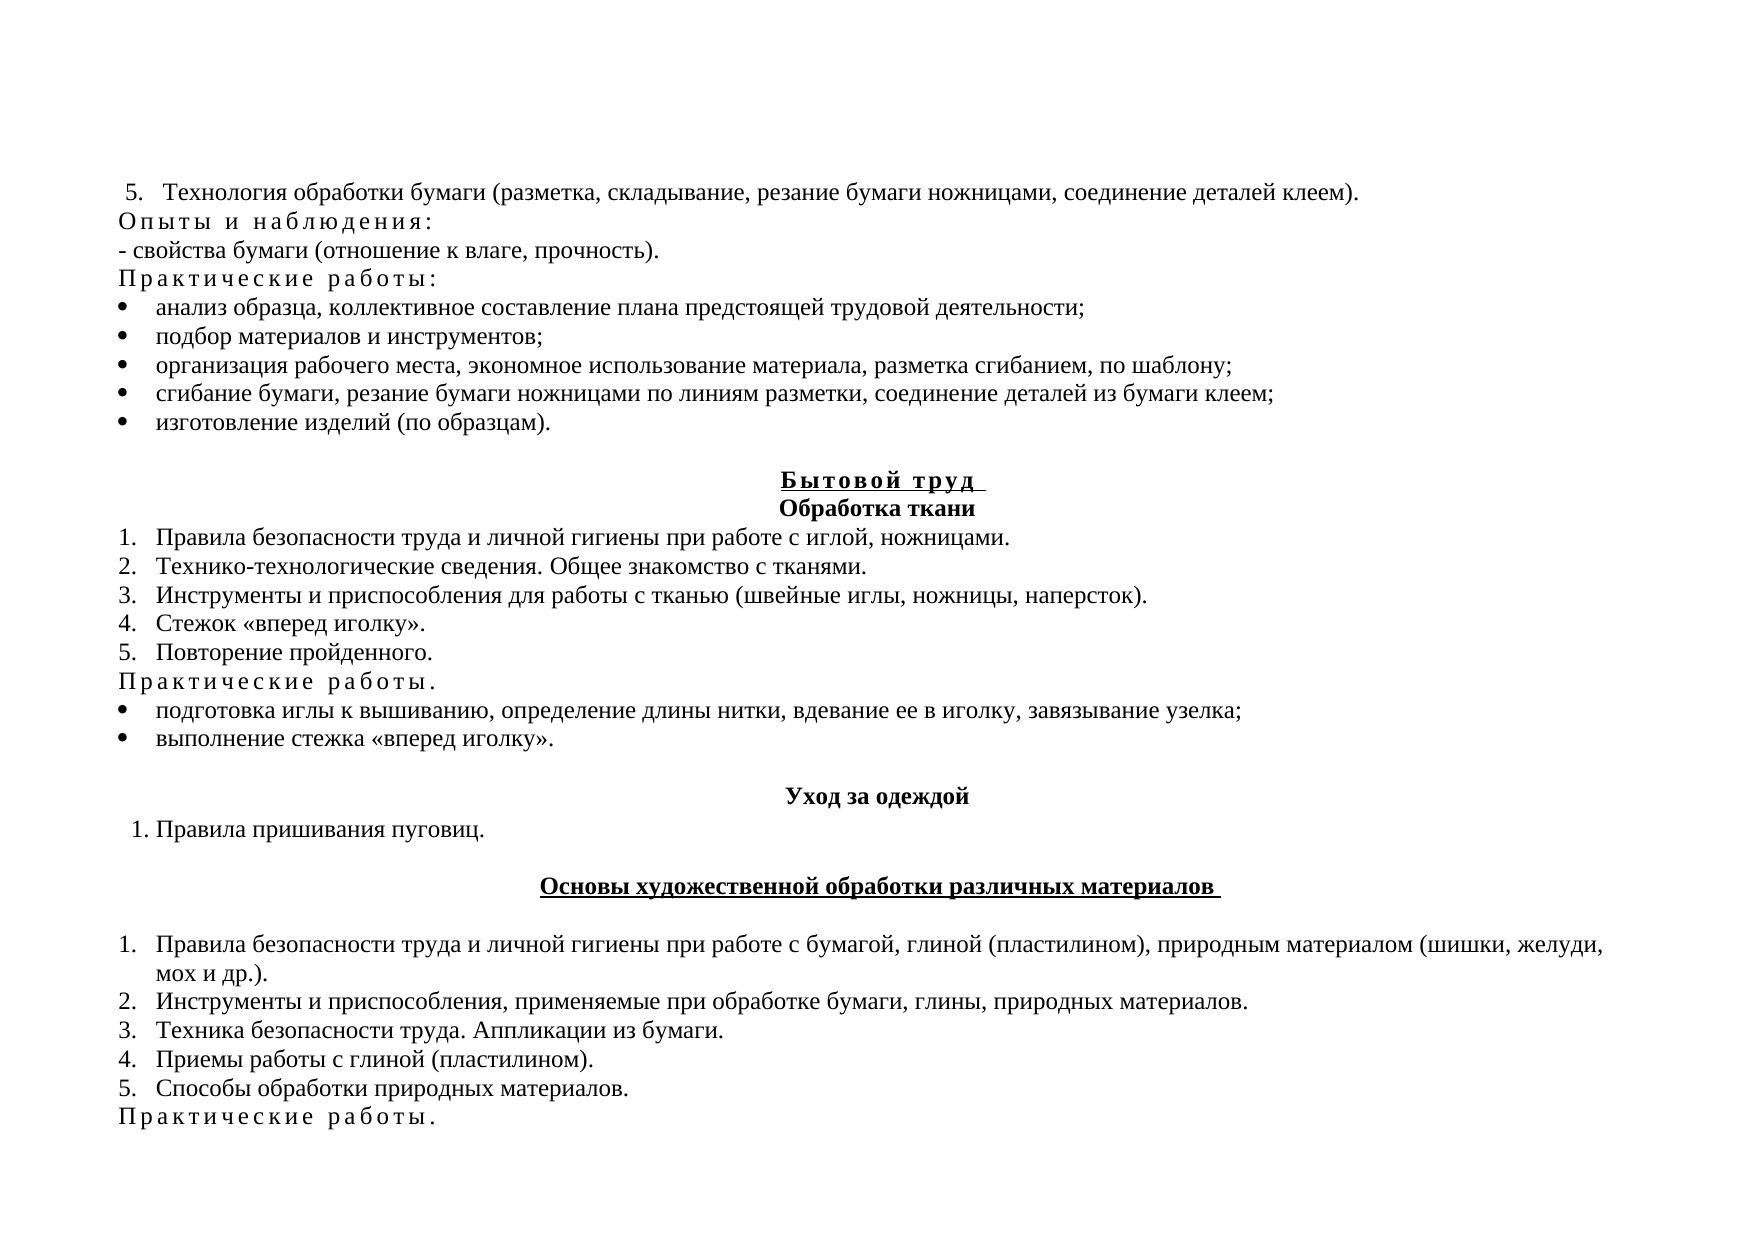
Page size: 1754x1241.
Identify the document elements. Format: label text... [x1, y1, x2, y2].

text Основы художественной обработки различных материалов [118, 871, 1636, 900]
list анализ образца, коллективное составление плана предстоящей трудовой деятельности; [118, 292, 1636, 321]
text 1. Правила пришивания пуговиц. [118, 814, 1636, 843]
text - свойства бумаги (отношение к влаге, прочность). [118, 235, 1636, 263]
list подбор материалов и инструментов; [118, 321, 1636, 350]
list Инструменты и приспособления, применяемые при обработке бумаги, глины, природных материалов. [118, 986, 1636, 1015]
list Повторение пройденного. [118, 637, 1636, 666]
text Обработка ткани [118, 493, 1636, 522]
list Технико-технологические сведения. Общее знакомство с тканями. [118, 551, 1636, 580]
list изготовление изделий (по образцам). [118, 407, 1636, 436]
list организация рабочего места, экономное использование материала, разметка сгибанием, по шаблону; [118, 350, 1636, 378]
list Правила безопасности труда и личной гигиены при работе с бумагой, глиной (пластилином), природным материалом (шишки, желуди, мох и др.). [118, 929, 1636, 986]
list Правила безопасности труда и личной гигиены при работе с иглой, ножницами. [118, 522, 1636, 551]
text Практические работы. [118, 666, 1636, 695]
list подготовка иглы к вышиванию, определение длины нитки, вдевание ее в иголку, завязывание узелка; [118, 695, 1636, 723]
list Способы обработки природных материалов. [118, 1073, 1636, 1101]
list сгибание бумаги, резание бумаги ножницами по линиям разметки, соединение деталей из бумаги клеем; [118, 378, 1636, 407]
text Опыты и наблюдения: [118, 206, 1636, 235]
text Практические работы. [118, 1101, 1636, 1130]
list выполнение стежка «вперед иголку». [118, 723, 1636, 752]
list Стежок «вперед иголку». [118, 608, 1636, 637]
list Техника безопасности труда. Аппликации из бумаги. [118, 1015, 1636, 1044]
list Инструменты и приспособления для работы с тканью (швейные иглы, ножницы, наперсток). [118, 580, 1636, 608]
text Практические работы: [118, 263, 1636, 292]
text Уход за одеждой [118, 781, 1636, 810]
list Технология обработки бумаги (разметка, складывание, резание бумаги ножницами, соединение деталей клеем). [125, 177, 1636, 206]
list Приемы работы с глиной (пластилином). [118, 1044, 1636, 1073]
text Бытовой труд [118, 465, 1636, 493]
